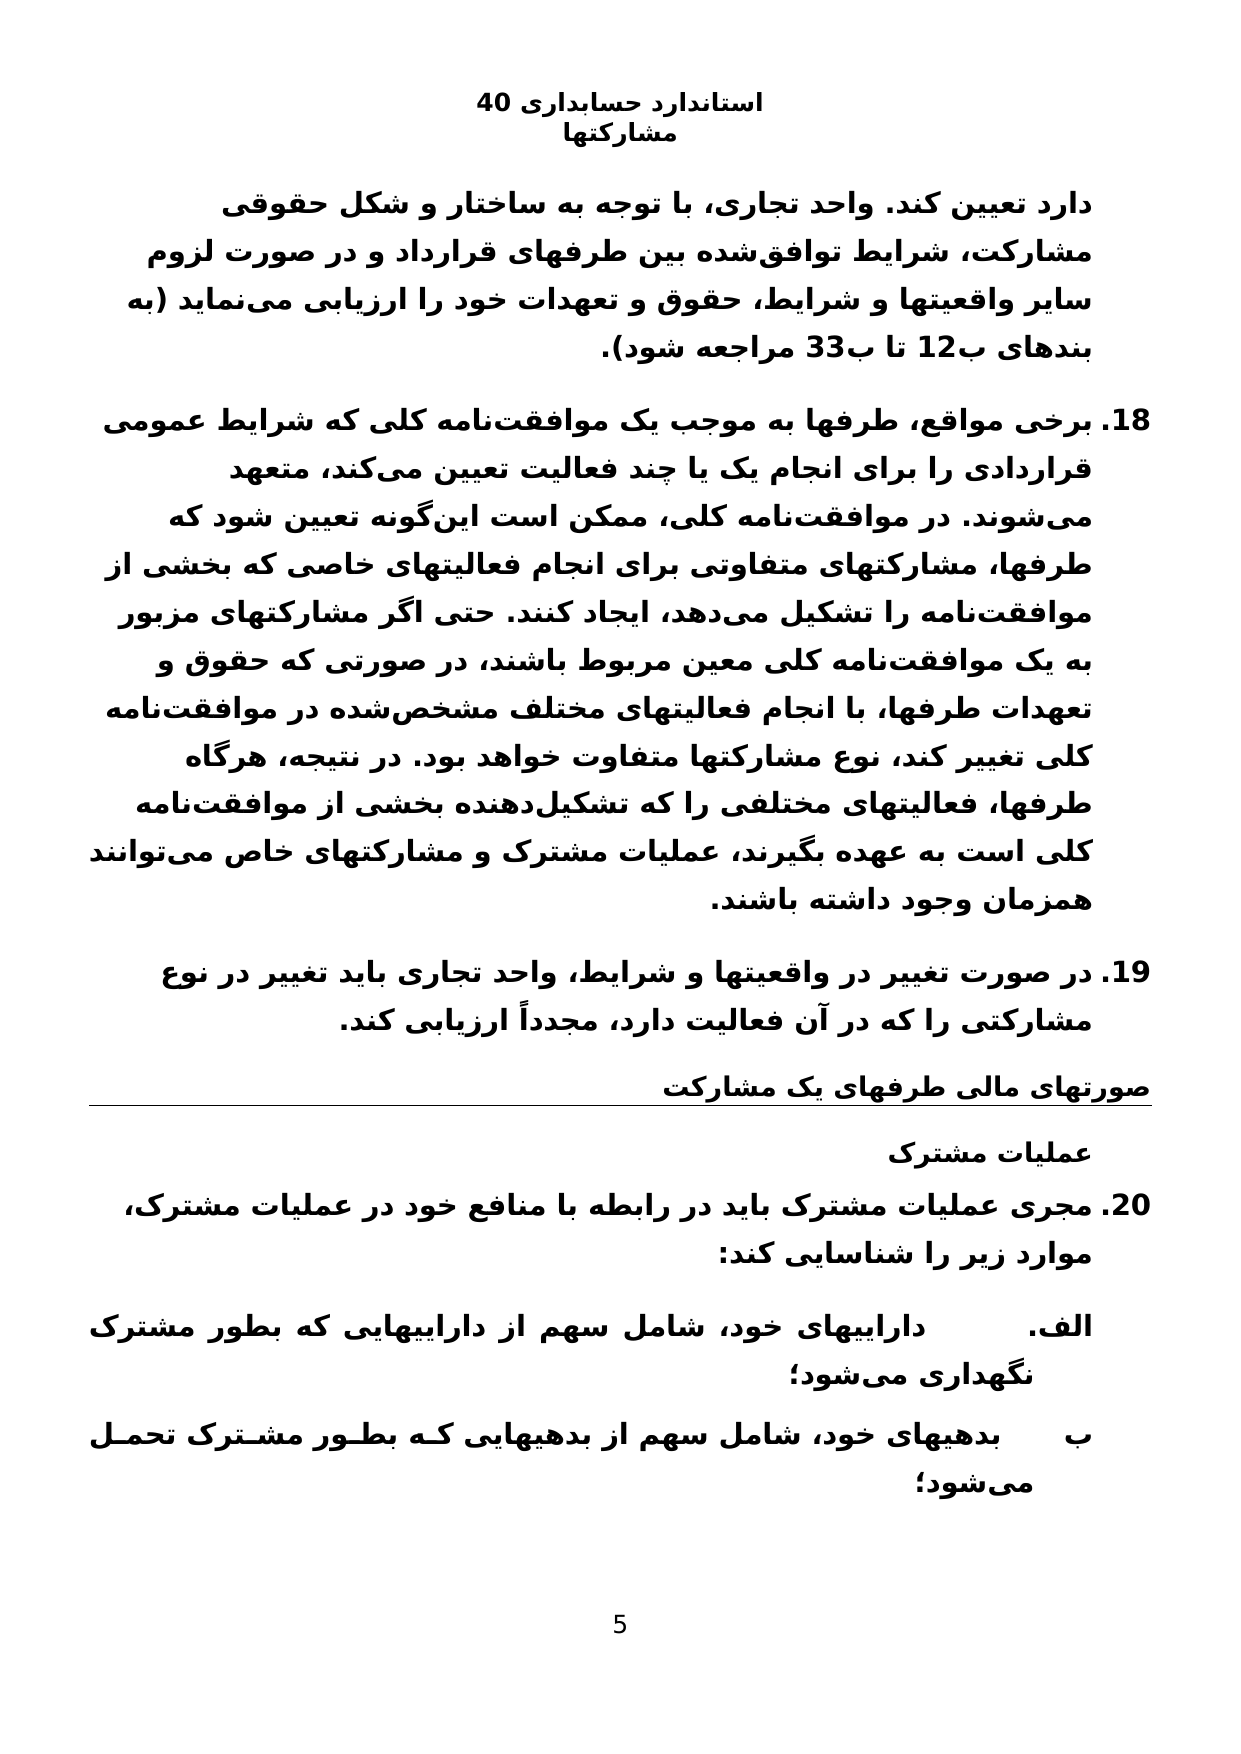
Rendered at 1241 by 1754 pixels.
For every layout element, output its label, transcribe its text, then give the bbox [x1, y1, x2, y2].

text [89, 176, 1152, 367]
text 20. مجری عملیات مشترک باید در رابطه با منافع خود در عملیات مشترک، موارد زیر را شناسایی کند: [89, 1177, 1152, 1273]
text عملیات مشترک [89, 1137, 1093, 1169]
text 19. در صورت تغییر در واقعیتها و شرایط، واحد تجاری باید تغییر در نوع مشارکتی را که در آن فعالیت دارد، مجدداً ارزیابی کند. [89, 944, 1152, 1040]
text الف. داراییهای خود، شامل سهم از داراییهایی که بطور مشترک نگهداری می‌شود؛ [89, 1298, 1093, 1394]
text صورتهای مالی طرفهای یک مشارکت [89, 1071, 1152, 1105]
text 18. برخی مواقع، طرفها به ‌موجب یک موافقت‌نامه کلی که شرایط عمومی قراردادی را برای انجام یک یا چند فعالیت تعیین می‌کند، متعهد می‌شوند. در موافقت‌نامه کلی، ممکن است این‌گونه تعیین شود که طرفها، مشارکتهای متفاوتی برای انجام فعالیتهای خاصی که بخشی از موافقت‌نامه را تشکیل می‌دهد، ایجاد کنند. حتی اگر مشارکتهای مزبور به یک موافقت‌نامه کلی معین مربوط باشند، در صورتی که حقوق و تعهدات طرفها، با انجام فعالیتهای مختلف مشخص‌شده در موافقت‌نامه کلی تغییر کند، نوع مشارکتها متفاوت خواهد بود. در نتیجه، هرگاه طرفها، فعالیتهای مختلفی را که تشکیل‌دهنده بخشی از موافقت‌نامه کلی است به عهده بگیرند، عملیات مشترک و مشارکتهای خاص می‌توانند همزمان وجود داشته باشند. [89, 392, 1152, 919]
text ب بدهیهای خود، شامل سهم از بدهیهایی که بطور مشترک تحمل می‌شود؛ [89, 1406, 1093, 1502]
